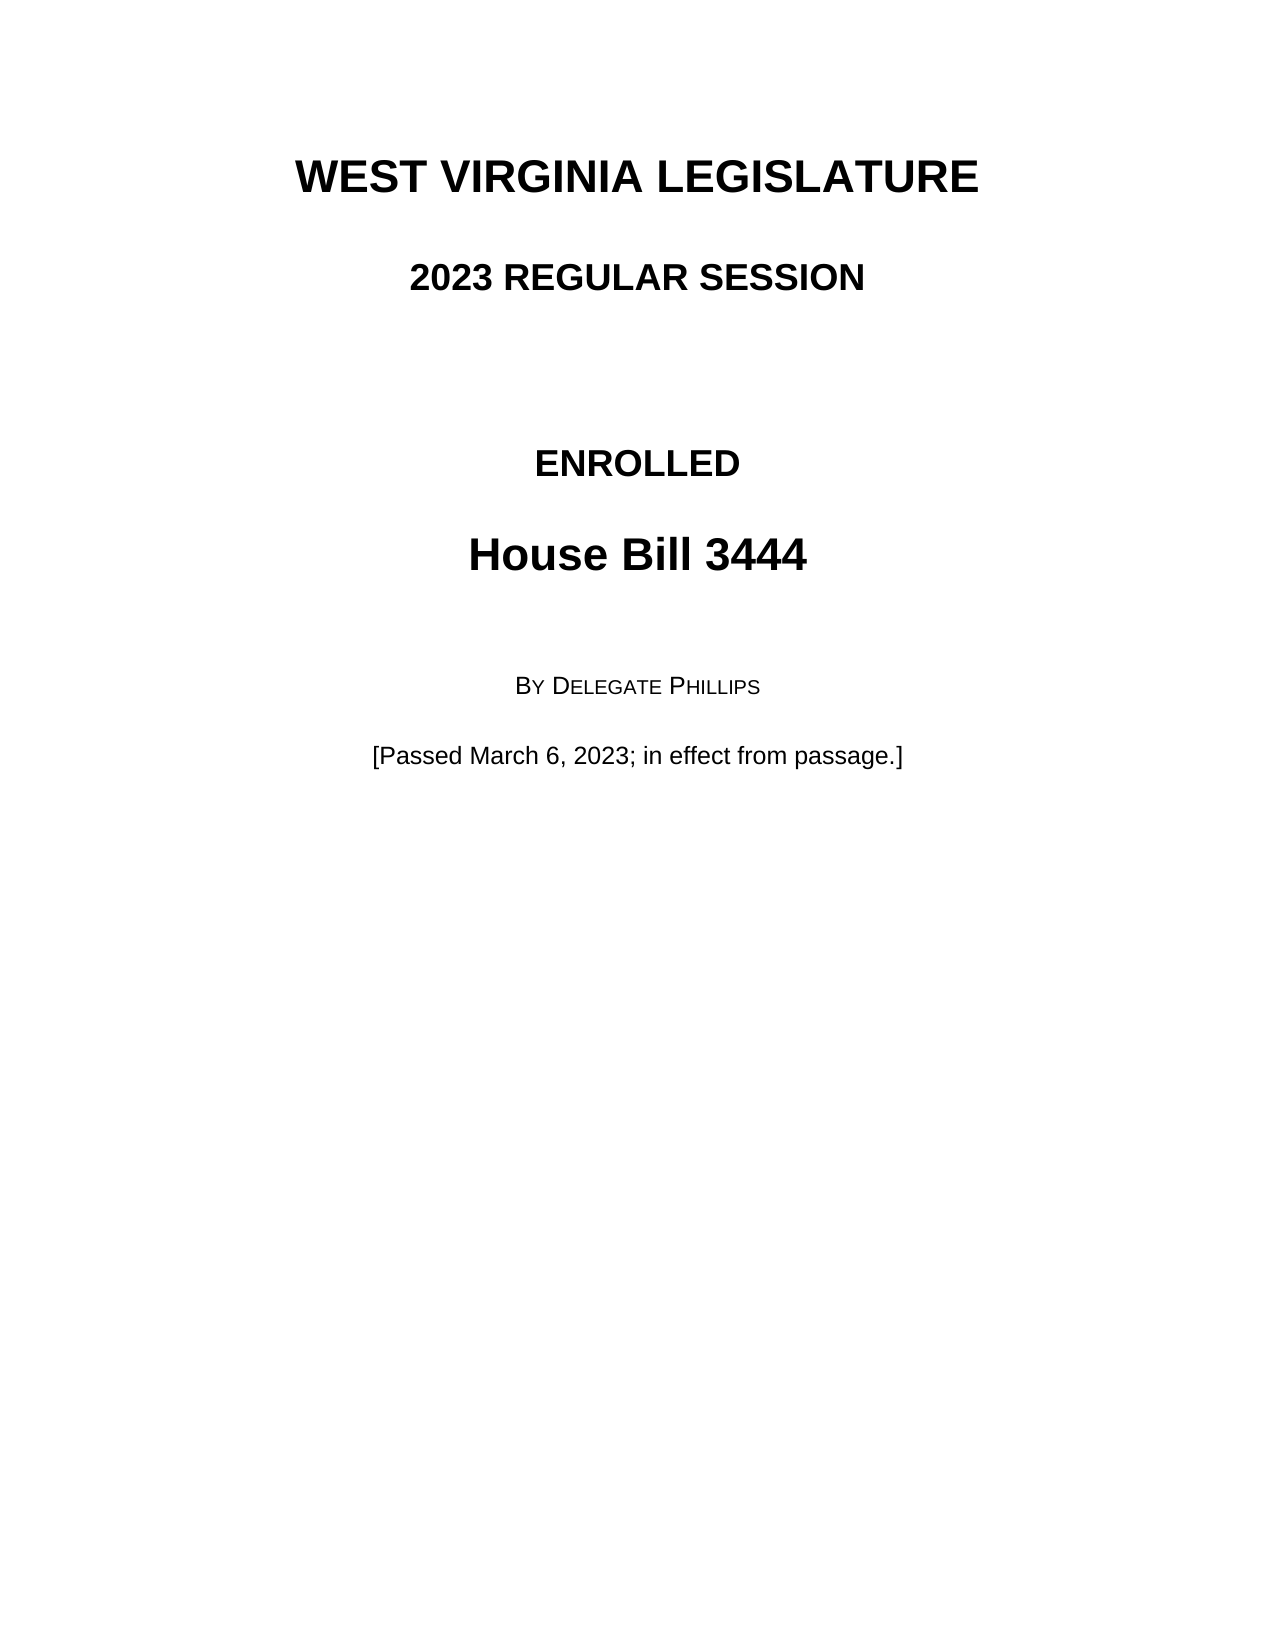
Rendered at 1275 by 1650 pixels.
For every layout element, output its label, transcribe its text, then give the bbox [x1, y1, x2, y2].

text By [337, 671, 937, 699]
title WEST virginia legislature [150, 150, 1125, 203]
title 2023 regular session [150, 255, 1125, 298]
text Bill [150, 528, 1125, 581]
text [] [337, 741, 937, 769]
